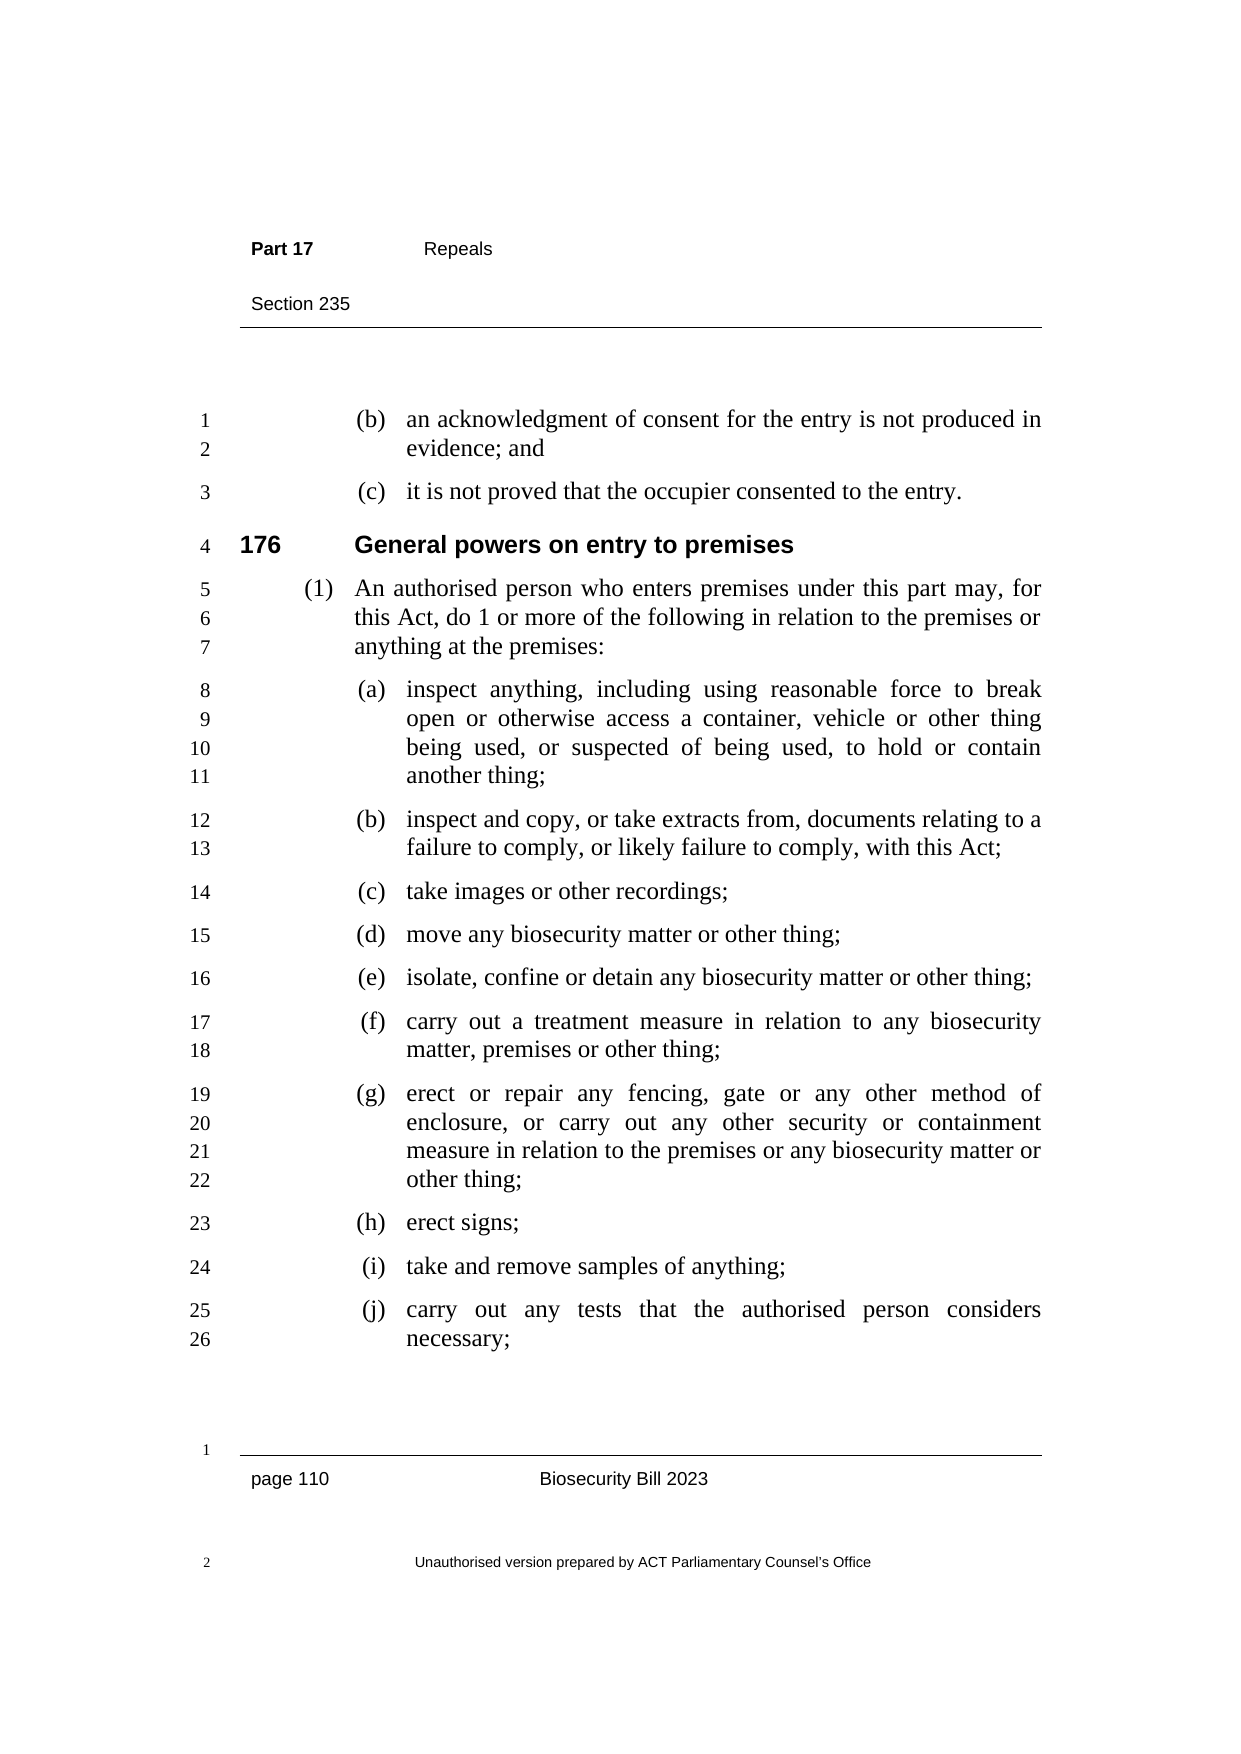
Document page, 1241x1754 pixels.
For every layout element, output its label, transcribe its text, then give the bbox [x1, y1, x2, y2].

text (b) an acknowledgment of consent for the entry is not produced in evidence; and [239, 404, 1042, 462]
text (f) carry out a treatment measure in relation to any biosecurity matter, premises or other thing; [239, 1006, 1042, 1063]
text (j) carry out any tests that the authorised person considers necessary; [239, 1294, 1042, 1352]
text (g) erect or repair any fencing, gate or any other method of enclosure, or carry out any other security or containment measure in relation to the premises or any biosecurity matter or other thing; [239, 1078, 1042, 1193]
text (h) erect signs; [239, 1207, 1042, 1236]
text (d) move any biosecurity matter or other thing; [239, 919, 1042, 948]
text (i) take and remove samples of anything; [239, 1251, 1042, 1279]
text (e) isolate, confine or detain any biosecurity matter or other thing; [239, 962, 1042, 991]
text 176 General powers on entry to premises [239, 530, 1042, 559]
text (c) it is not proved that the occupier consented to the entry. [239, 476, 1042, 505]
text (c) take images or other recordings; [239, 876, 1042, 904]
text (1) An authorised person who enters premises under this part may, for this Act, do 1 or more of the following in relation to the premises or anything at the premises: [239, 573, 1042, 659]
text (b) inspect and copy, or take extracts from, documents relating to a failure to comply, or likely failure to comply, with this Act; [239, 804, 1042, 861]
text (a) inspect anything, including using reasonable force to break open or otherwise access a container, vehicle or other thing being used, or suspected of being used, to hold or contain another thing; [239, 674, 1042, 789]
